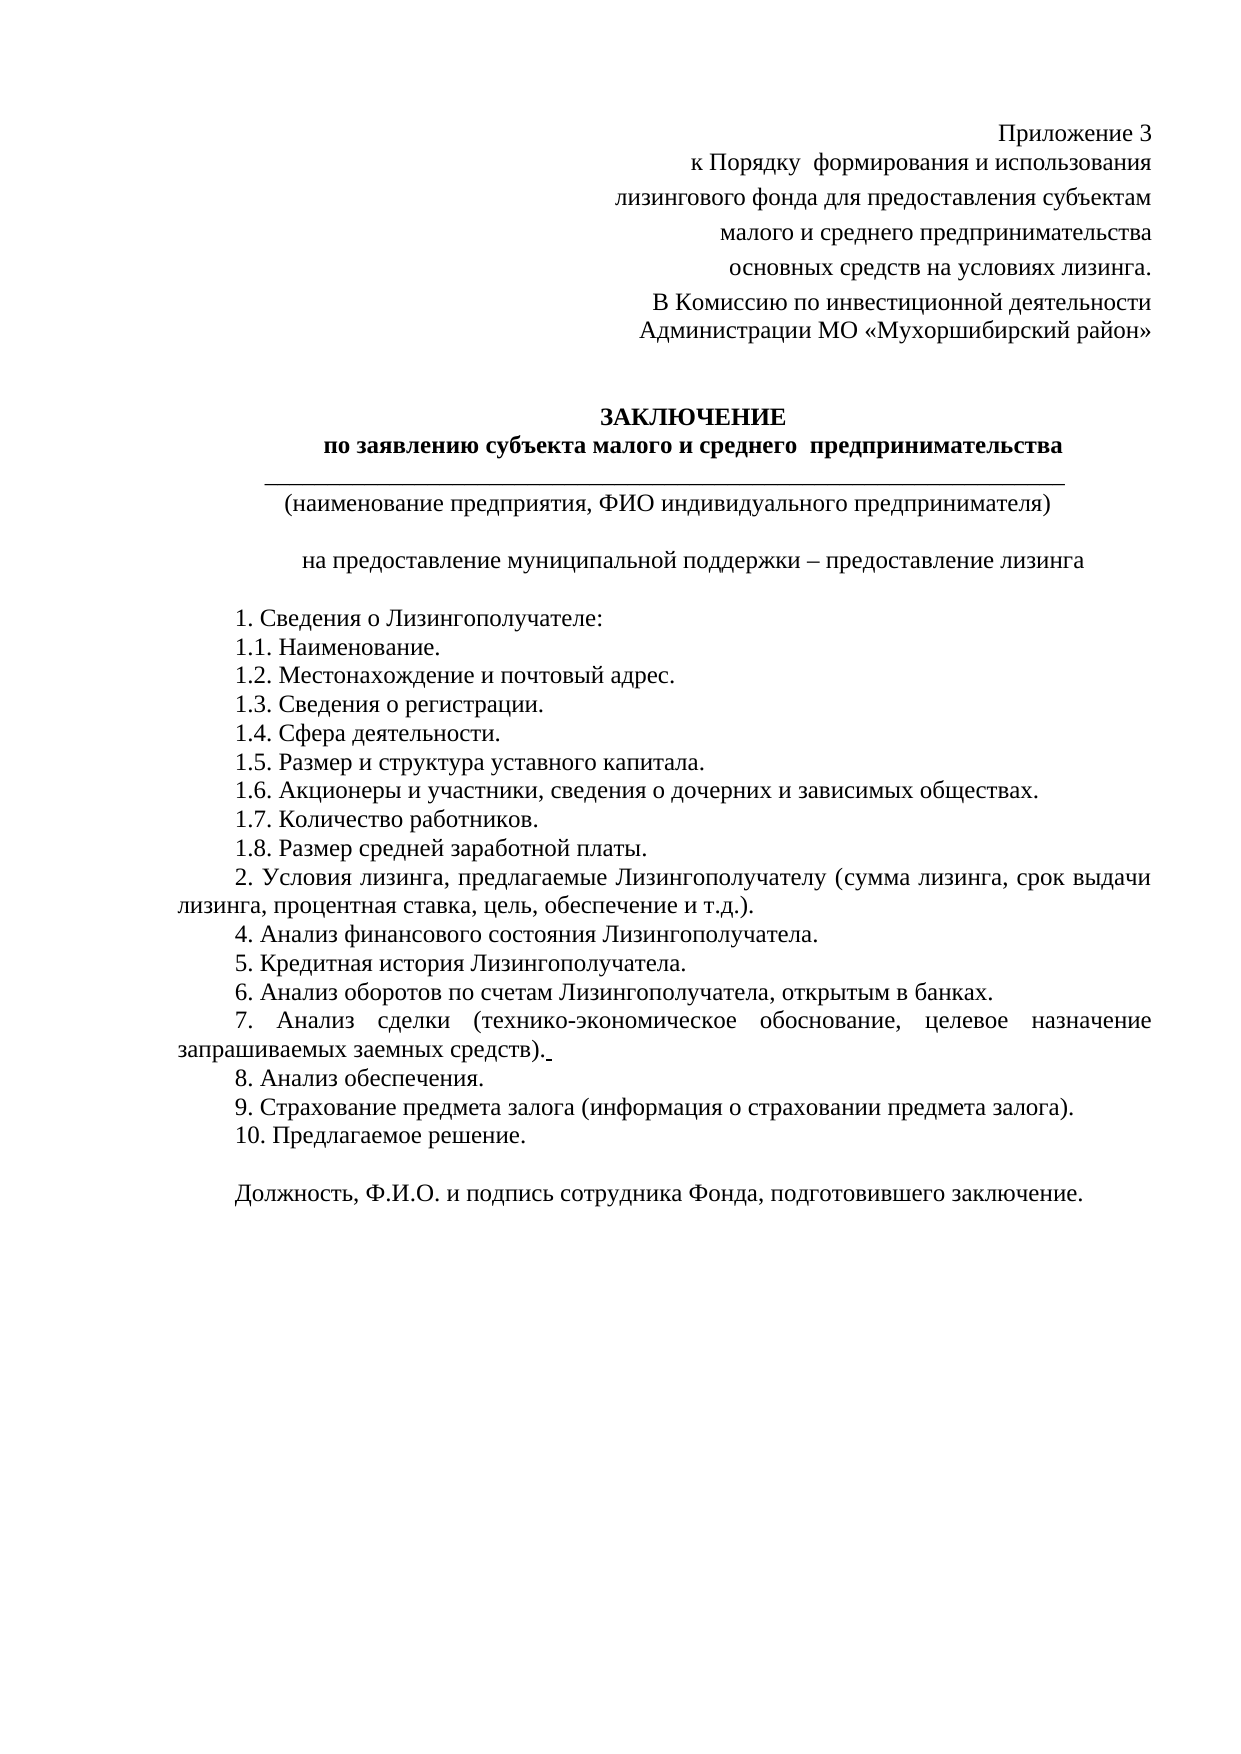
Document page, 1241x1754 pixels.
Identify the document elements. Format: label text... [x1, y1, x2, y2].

text 1.8. Размер средней заработной платы. [177, 833, 1152, 862]
text 1. Сведения о Лизингополучателе: [177, 603, 1152, 632]
subtitle основных средств на условиях лизинга. [177, 252, 1152, 281]
text 9. Страхование предмета залога (информация о страховании предмета залога). [177, 1092, 1152, 1121]
text В Комиссию по инвестиционной деятельности [177, 287, 1152, 316]
text 8. Анализ обеспечения. [177, 1063, 1152, 1092]
text 6. Анализ оборотов по счетам Лизингополучатела, открытым в банках. [177, 977, 1152, 1006]
subtitle лизингового фонда для предоставления субъектам [177, 182, 1152, 211]
subtitle к Порядку формирования и использования [177, 147, 1152, 176]
text 1.7. Количество работников. [177, 804, 1152, 833]
text 1.2. Местонахождение и почтовый адрес. [177, 661, 1152, 689]
text ЗАКЛЮЧЕНИЕ [177, 402, 1152, 431]
text 1.4. Сфера деятельности. [177, 718, 1152, 747]
text 1.6. Акционеры и участники, сведения о дочерних и зависимых обществах. [177, 776, 1152, 804]
text 5. Кредитная история Лизингополучатела. [177, 948, 1152, 977]
text 1.5. Размер и структура уставного капитала. [177, 747, 1152, 776]
subtitle малого и среднего предпринимательства [177, 217, 1152, 246]
text 7. Анализ сделки (технико-экономическое обоснование, целевое назначение запрашиваемых заемных средств). [177, 1006, 1152, 1063]
text по заявлению субъекта малого и среднего предпринимательства ________________________________________________________________ (наименование предприятия, ФИО индивидуального предпринимателя) [177, 431, 1152, 517]
text на предоставление муниципальной поддержки – предоставление лизинга [177, 546, 1152, 574]
text 2. Условия лизинга, предлагаемые Лизингополучателу (сумма лизинга, срок выдачи лизинга, процентная ставка, цель, обеспечение и т.д.). [177, 862, 1152, 919]
text Приложение 3 [177, 118, 1152, 147]
text 10. Предлагаемое решение. [177, 1121, 1152, 1149]
text 1.3. Сведения о регистрации. [177, 689, 1152, 718]
text 1.1. Наименование. [177, 632, 1152, 661]
text Администрации МО «Мухоршибирский район» [177, 316, 1152, 344]
text Должность, Ф.И.О. и подпись сотрудника Фонда, подготовившего заключение. [177, 1178, 1152, 1207]
text 4. Анализ финансового состояния Лизингополучатела. [177, 919, 1152, 948]
